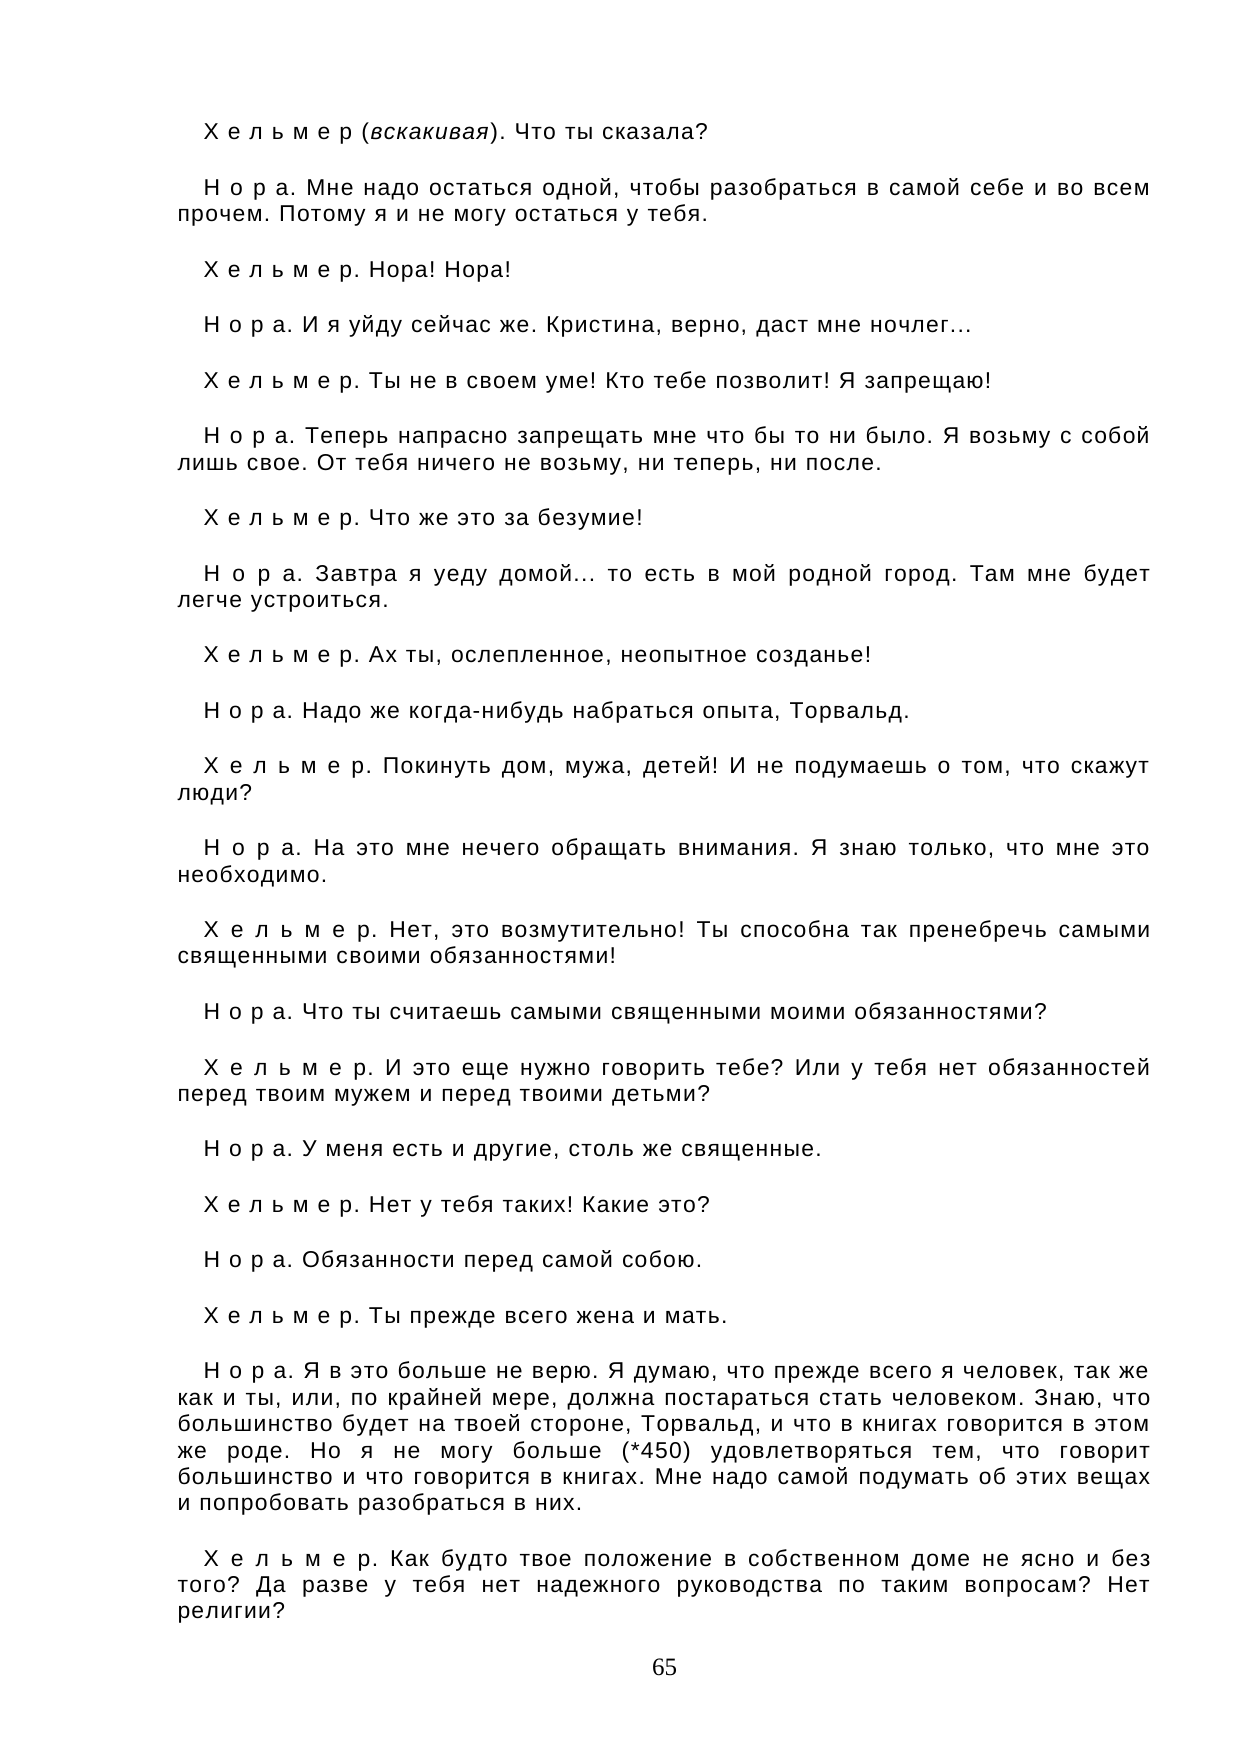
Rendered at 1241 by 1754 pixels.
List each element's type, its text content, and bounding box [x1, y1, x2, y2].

text Н о р а. Теперь напрасно запрещать мне что бы то ни было. Я возьму с собой лишь свое. От тебя ничего не возьму, ни теперь, ни после. [177, 422, 1152, 475]
text Х е л ь м е р. Ты не в своем уме! Кто тебе позволит! Я запрещаю! [177, 367, 1152, 393]
text Н о р а. Надо же когда-нибудь набраться опыта, Торвальд. [177, 697, 1152, 723]
text Х е л ь м е р. Нора! Нора! [177, 256, 1152, 282]
text Х е л ь м е р. Нет, это возмутительно! Ты способна так пренебречь самыми священными своими обязанностями! [177, 916, 1152, 969]
text Х е л ь м е р. Покинуть дом, мужа, детей! И не подумаешь о том, что скажут люди? [177, 752, 1152, 805]
text Х е л ь м е р. Ты прежде всего жена и мать. [177, 1302, 1152, 1328]
text Н о р а. Что ты считаешь самыми священными моими обязанностями? [177, 998, 1152, 1024]
text Х е л ь м е р (вскакивая). Что ты сказала? [177, 118, 1152, 144]
text Н о р а. Обязанности перед самой собою. [177, 1246, 1152, 1273]
text Н о р а. Мне надо остаться одной, чтобы разобраться в самой себе и во всем прочем. Потому я и не могу остаться у тебя. [177, 174, 1152, 226]
text Н о р а. И я уйду сейчас же. Кристина, верно, даст мне ночлег... [177, 311, 1152, 337]
text Х е л ь м е р. Ах ты, ослепленное, неопытное созданье! [177, 641, 1152, 668]
text Х е л ь м е р. И это еще нужно говорить тебе? Или у тебя нет обязанностей перед твоим мужем и перед твоими детьми? [177, 1053, 1152, 1106]
text Х е л ь м е р. Что же это за безумие! [177, 504, 1152, 530]
text Н о р а. Завтра я уеду домой... то есть в мой родной город. Там мне будет легче устроиться. [177, 559, 1152, 612]
text Н о р а. На это мне нечего обращать внимания. Я знаю только, что мне это необходимо. [177, 834, 1152, 887]
text Х е л ь м е р. Нет у тебя таких! Какие это? [177, 1191, 1152, 1217]
text Н о р а. У меня есть и другие, столь же священные. [177, 1135, 1152, 1162]
text X е л ь м е р. Как будто твое положение в собственном доме не ясно и без того? Да разве у тебя нет надежного руководства по таким вопросам? Нет религии? [177, 1545, 1152, 1624]
text Н о р а. Я в это больше не верю. Я думаю, что прежде всего я человек, так же как и ты, или, по крайней мере, должна постараться стать человеком. Знаю, что большинство будет на твоей стороне, Торвальд, и что в книгах говорится в этом же роде. Но я не могу больше (*450) удовлетворяться тем, что говорит большинство и что говорится в книгах. Мне надо самой подумать об этих вещах и попробовать разобраться в них. [177, 1357, 1152, 1516]
